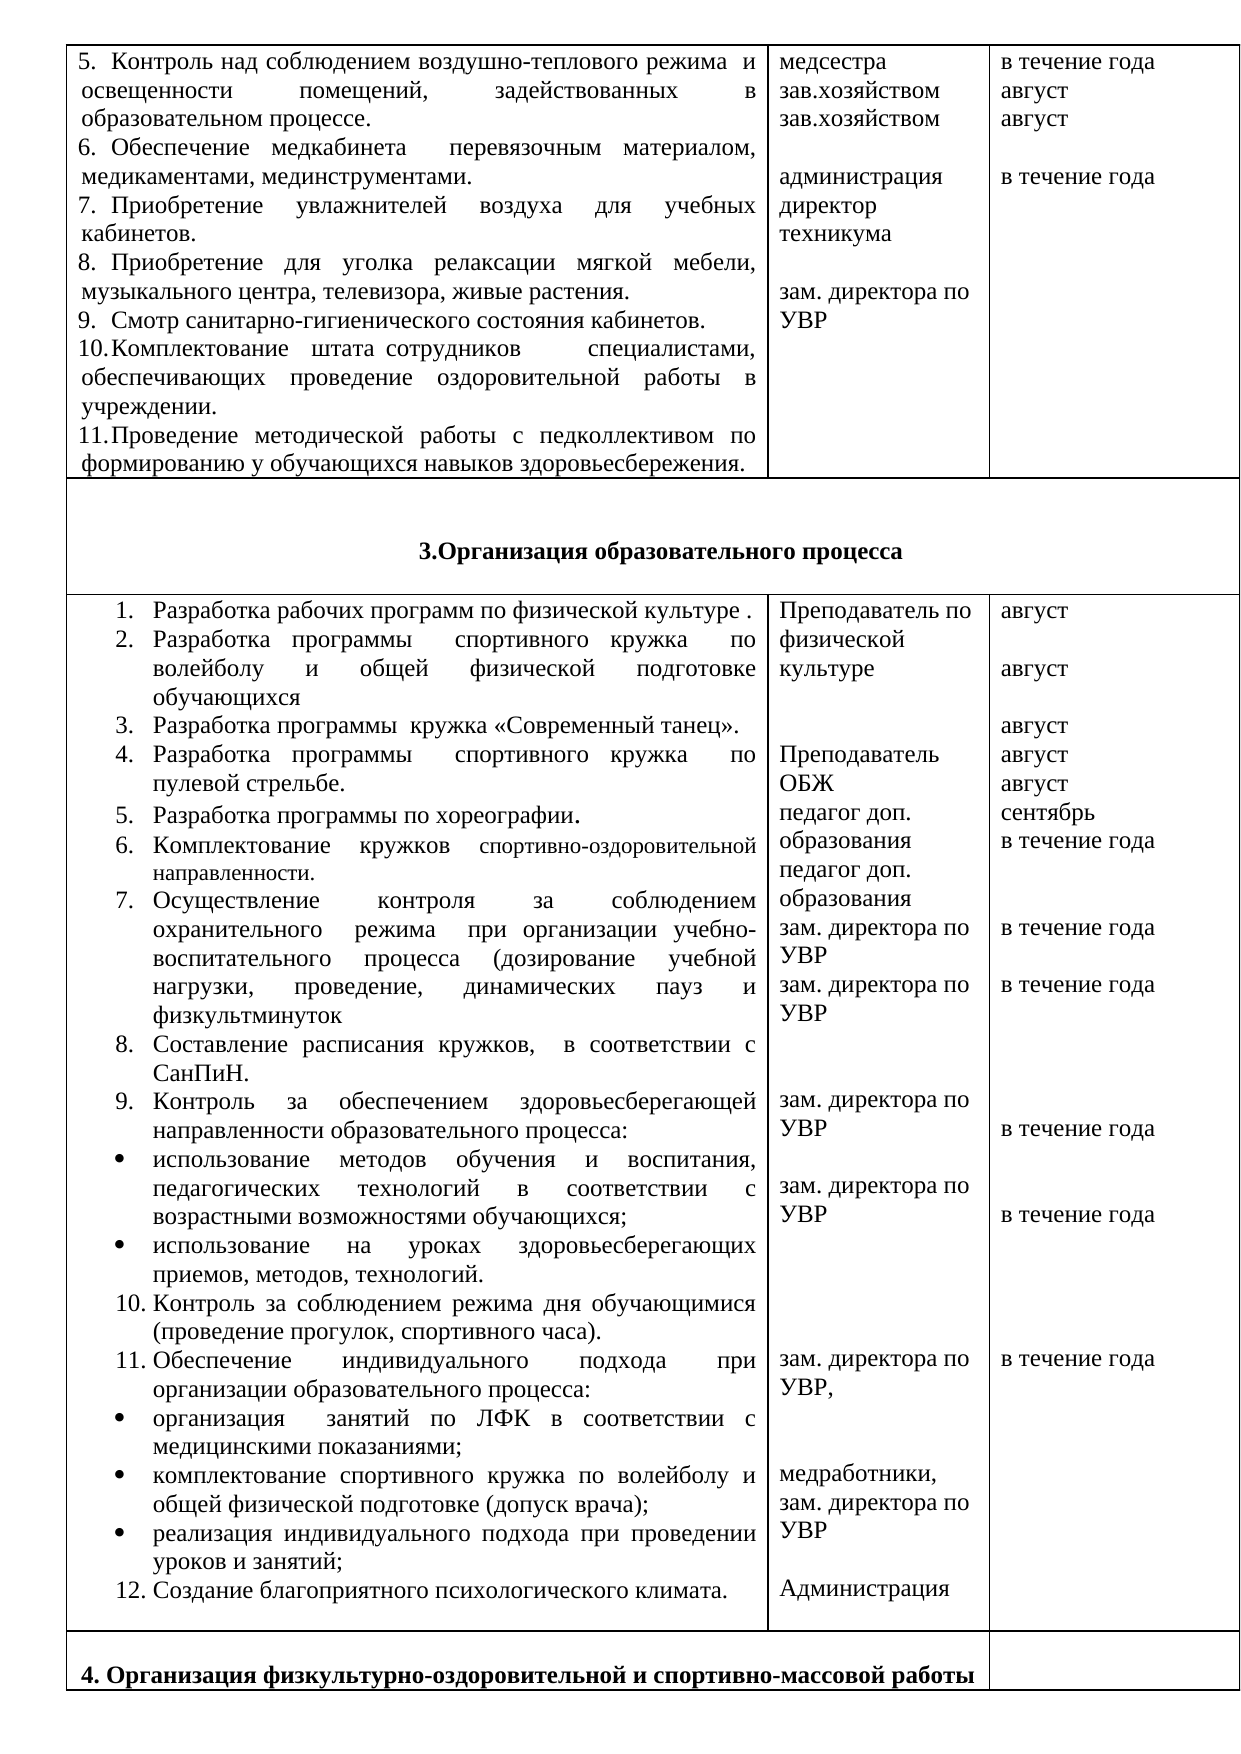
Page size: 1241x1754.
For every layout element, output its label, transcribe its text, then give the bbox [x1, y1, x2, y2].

table_cell 4. Организация физкультурно-оздоровительной и спортивно-массовой работы [67, 1632, 989, 1689]
table_cell 3.Организация образовательного процесса [67, 479, 1239, 594]
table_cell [990, 46, 1239, 477]
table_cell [769, 46, 989, 477]
table_cell Преподаватель по физической культуре Преподаватель ОБЖ педагог доп. образования педагог доп. образования зам. директора по УВР зам. директора по УВР зам. директора по УВР зам. директора по УВР зам. директора по УВР, медработники, зам. директора по УВР Администрация [769, 595, 989, 1630]
table_cell Разработка рабочих программ по физической культуре . Разработка программы спортивного кружка по волейболу и общей физической подготовке обучающихся Разработка программы кружка «Современный танец». Разработка программы спортивного кружка по пулевой стрельбе. Разработка программы по хореографии. Комплектование кружков спортивно-оздоровительной направленности. Осуществление контроля за соблюдением охранительного режима при организации учебно-воспитательного процесса (дозирование учебной нагрузки, проведение, динамических пауз и физкультминуток Составление расписания кружков, в соответствии с СанПиН. Контроль за обеспечением здоровьесберегающей направленности образовательного процесса: использование методов обучения и воспитания, педагогических технологий в соответствии с возрастными возможностями обучающихся; использование на уроках здоровьесберегающих приемов, методов, технологий. Контроль за соблюдением режима дня обучающимися (проведение прогулок, спортивного часа). Обеспечение индивидуального подхода при организации образовательного процесса: организация занятий по ЛФК в соответствии с медицинскими показаниями; комплектование спортивного кружка по волейболу и общей физической подготовке (допуск врача); реализация индивидуального подхода при проведении уроков и занятий; 12. Создание благоприятного психологического климата. [67, 595, 767, 1630]
table_cell август август август август август сентябрь в течение года в течение года в течение года в течение года в течение года в течение года [990, 595, 1239, 1630]
table_cell [990, 1632, 1239, 1689]
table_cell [67, 46, 767, 477]
